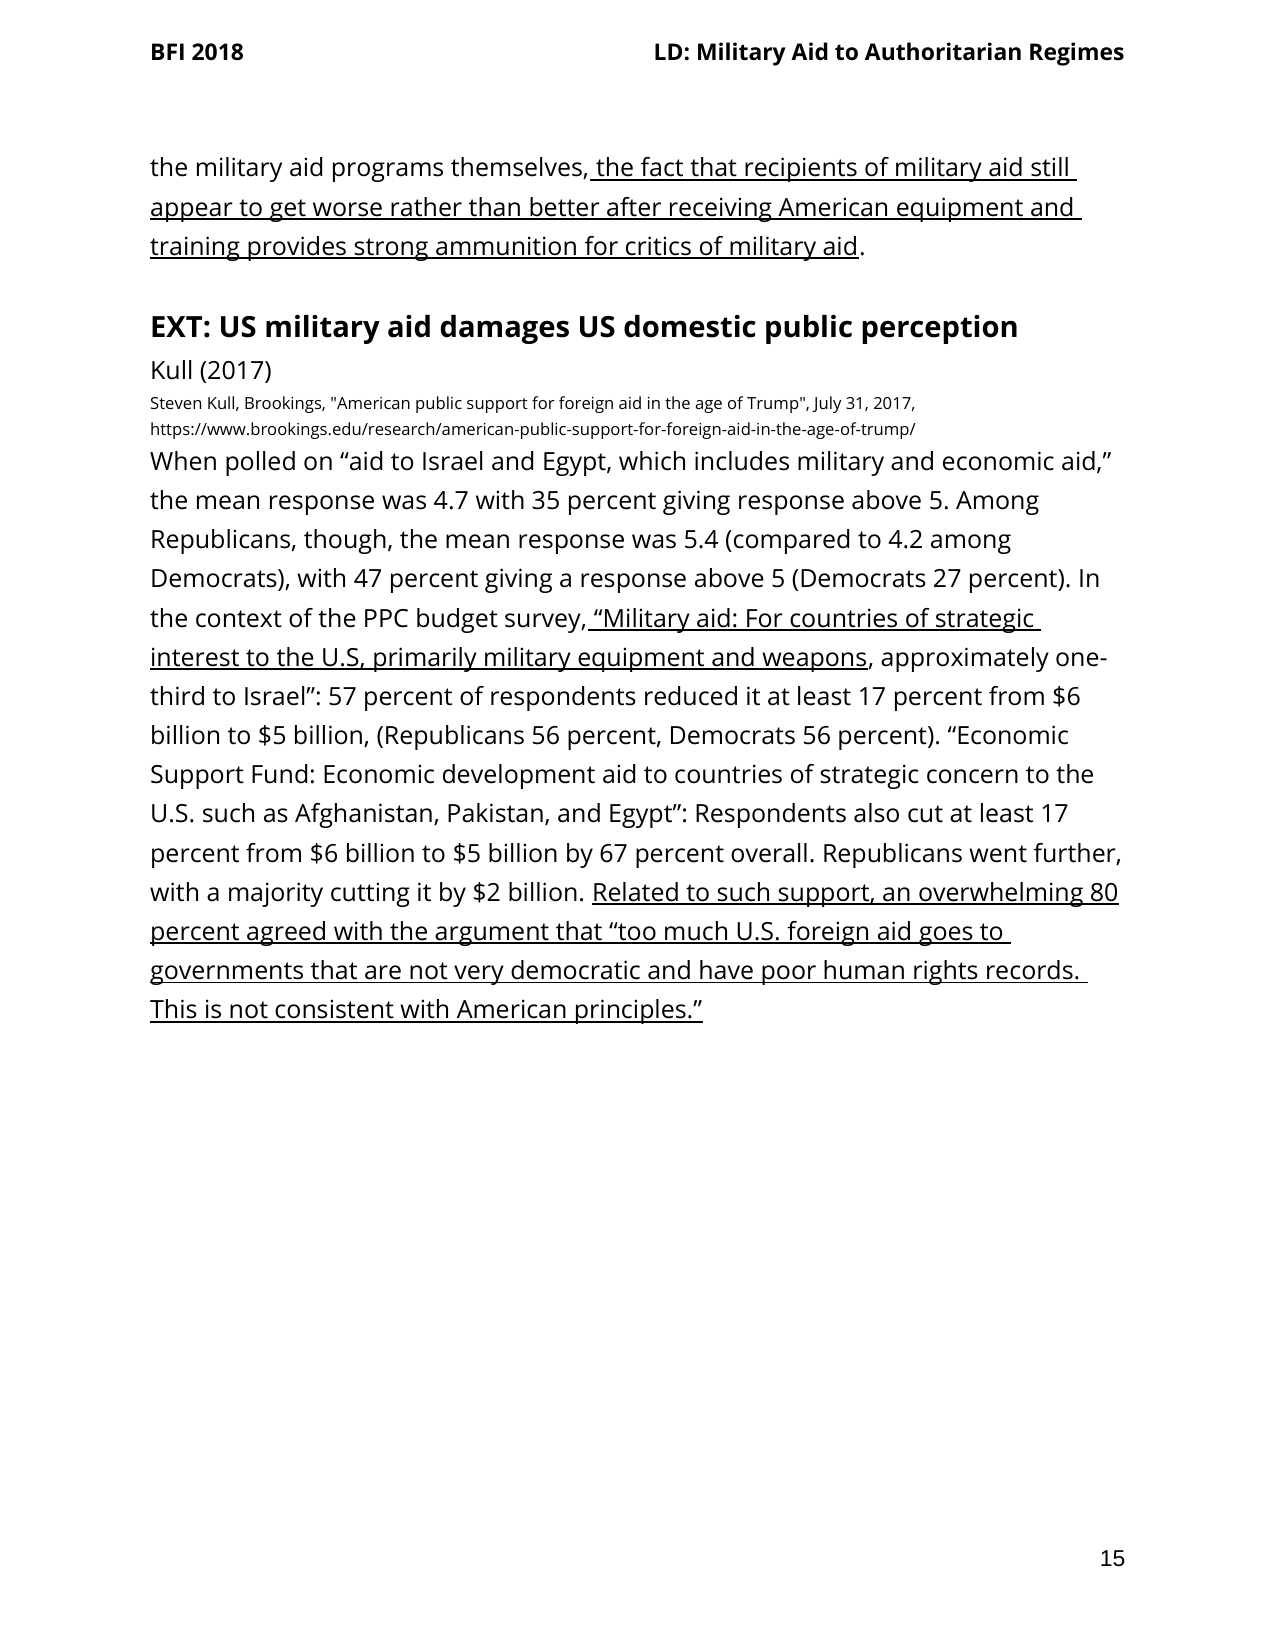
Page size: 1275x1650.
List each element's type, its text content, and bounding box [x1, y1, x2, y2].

text EXT: US military aid damages US domestic public perception [150, 307, 1125, 346]
text the military aid programs themselves, the fact that recipients of military aid still appear to get worse rather than better after receiving American equipment and training provides strong ammunition for critics of military aid. [150, 150, 1125, 262]
text Kull (2017) [150, 352, 1125, 386]
text Steven Kull, Brookings, "American public support for foreign aid in the age of Trump", July 31, 2017, https://www.brookings.edu/research/american-public-support-for-foreign-aid-in-the-age-of-trump/ [150, 391, 1125, 440]
text When polled on “aid to Israel and Egypt, which includes military and economic aid,” the mean response was 4.7 with 35 percent giving response above 5. Among Republicans, though, the mean response was 5.4 (compared to 4.2 among Democrats), with 47 percent giving a response above 5 (Democrats 27 percent). In the context of the PPC budget survey, “Military aid: For countries of strategic interest to the U.S, primarily military equipment and weapons, approximately one-third to Israel”: 57 percent of respondents reduced it at least 17 percent from $6 billion to $5 billion, (Republicans 56 percent, Democrats 56 percent). “Economic Support Fund: Economic development aid to countries of strategic concern to the U.S. such as Afghanistan, Pakistan, and Egypt”: Respondents also cut at least 17 percent from $6 billion to $5 billion by 67 percent overall. Republicans went further, with a majority cutting it by $2 billion. Related to such support, an overwhelming 80 percent agreed with the argument that “too much U.S. foreign aid goes to governments that are not very democratic and have poor human rights records. This is not consistent with American principles.” [150, 443, 1125, 1026]
